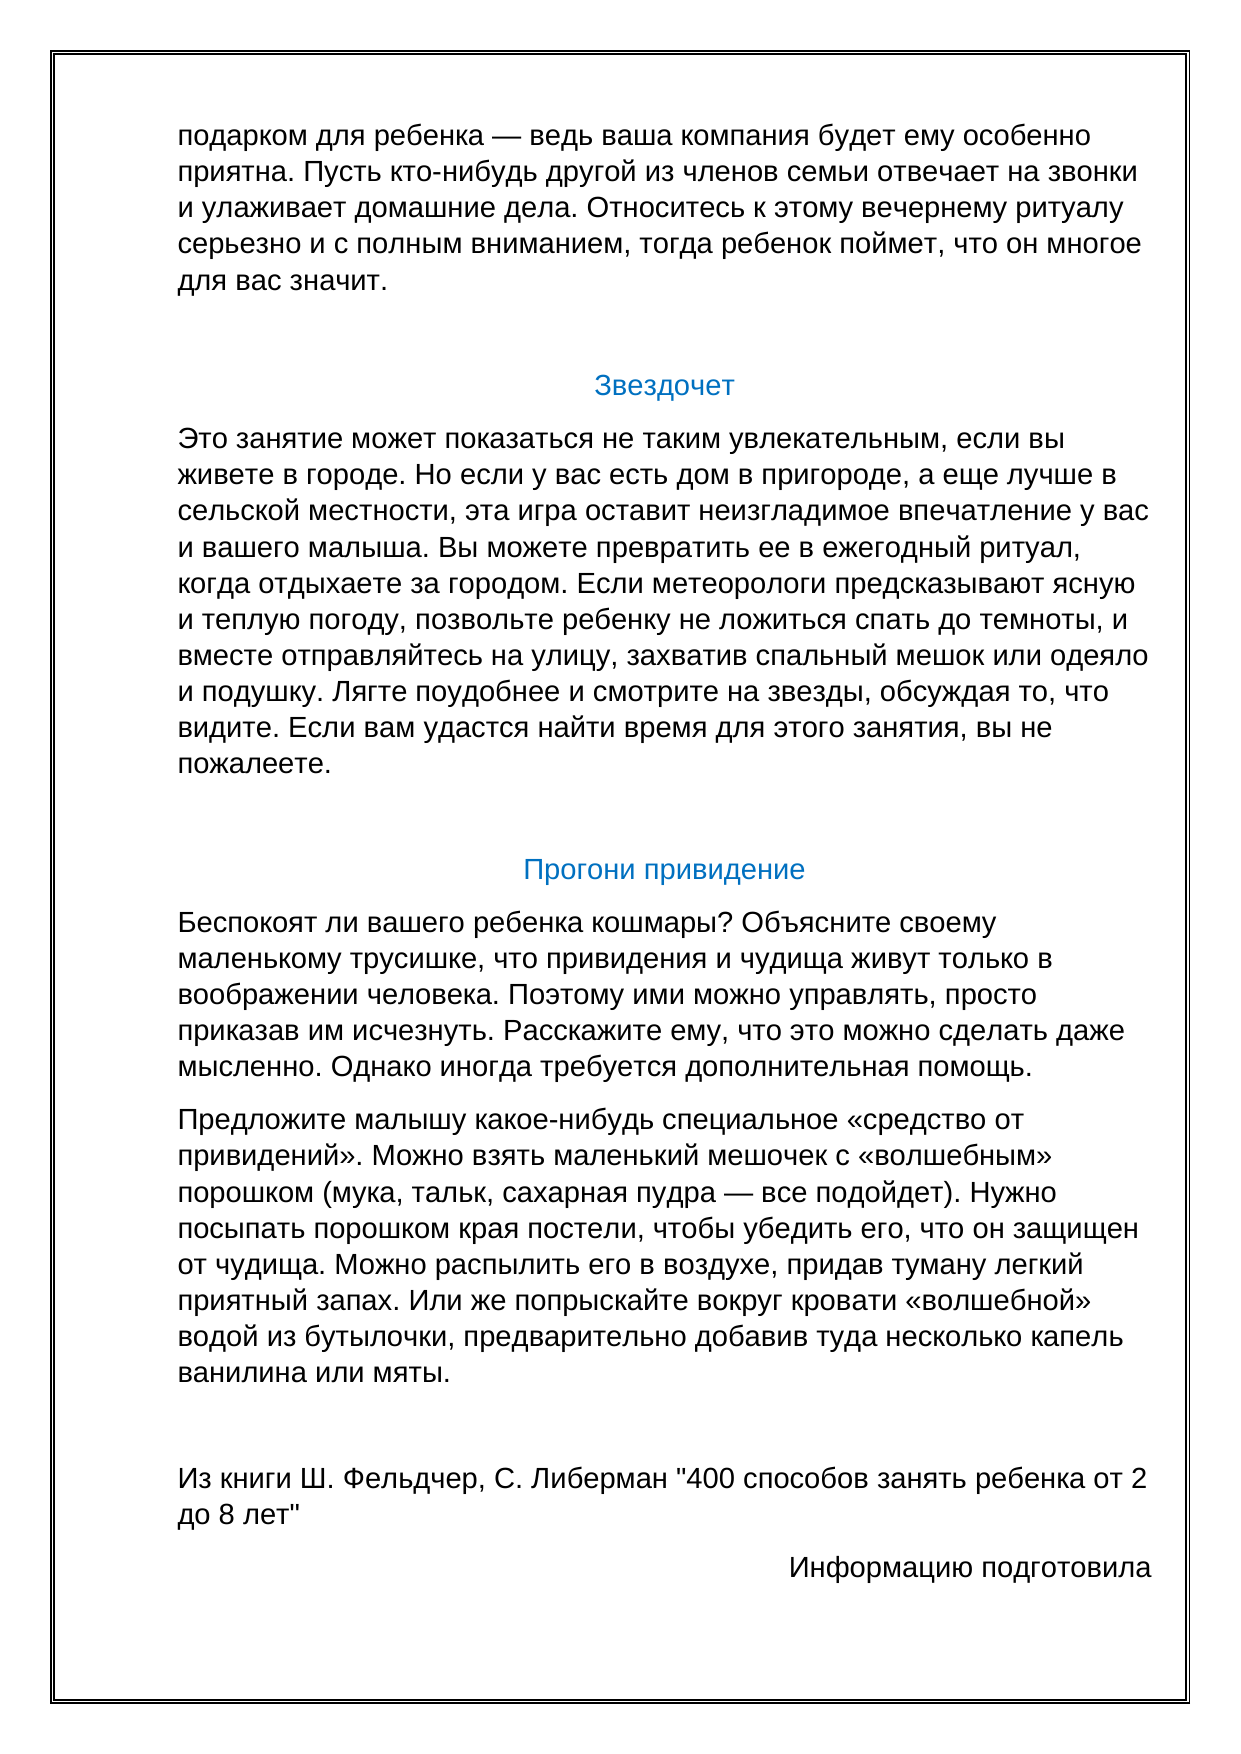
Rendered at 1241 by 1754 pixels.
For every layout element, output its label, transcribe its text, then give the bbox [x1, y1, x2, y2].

text Беспокоят ли вашего ребенка кошмары? Объясните своему маленькому трусишке, что привидения и чудища живут только в воображении человека. Поэтому ими можно управлять, просто приказав им исчезнуть. Расскажите ему, что это можно сделать даже мысленно. Однако иногда требуется дополнительная помощь. [177, 905, 1152, 1083]
text Это занятие может показаться не таким увлекательным, если вы живете в городе. Но если у вас есть дом в пригороде, а еще лучше в сельской местности, эта игра оставит неизгладимое впечатление у вас и вашего малыша. Вы можете превратить ее в ежегодный ритуал, когда отдыхаете за городом. Если метеорологи предсказывают ясную и теплую погоду, позвольте ребенку не ложиться спать до темноты, и вместе отправляйтесь на улицу, захватив спальный мешок или одеяло и подушку. Лягте поудобнее и смотрите на звезды, обсуждая то, что видите. Если вам удастся найти время для этого занятия, вы не пожалеете. [177, 421, 1152, 780]
text Информацию подготовила [177, 1550, 1152, 1583]
text Прогони привидение [177, 852, 1152, 886]
text Звездочет [177, 368, 1152, 402]
text Из книги Ш. Фельдчер, С. Либерман "400 способов занять ребенка от 2 до 8 лет" [177, 1461, 1152, 1531]
text Предложите малышу какое-нибудь специальное «средство от привидений». Можно взять маленький мешочек с «волшебным» порошком (мука, тальк, сахарная пудра — все подойдет). Нужно посыпать порошком края постели, чтобы убедить его, что он защищен от чудища. Можно распылить его в воздухе, придав туману легкий приятный запах. Или же попрыскайте вокруг кровати «волшебной» водой из бутылочки, предварительно добавив туда несколько капель ванилина или мяты. [177, 1102, 1152, 1389]
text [177, 118, 1152, 296]
